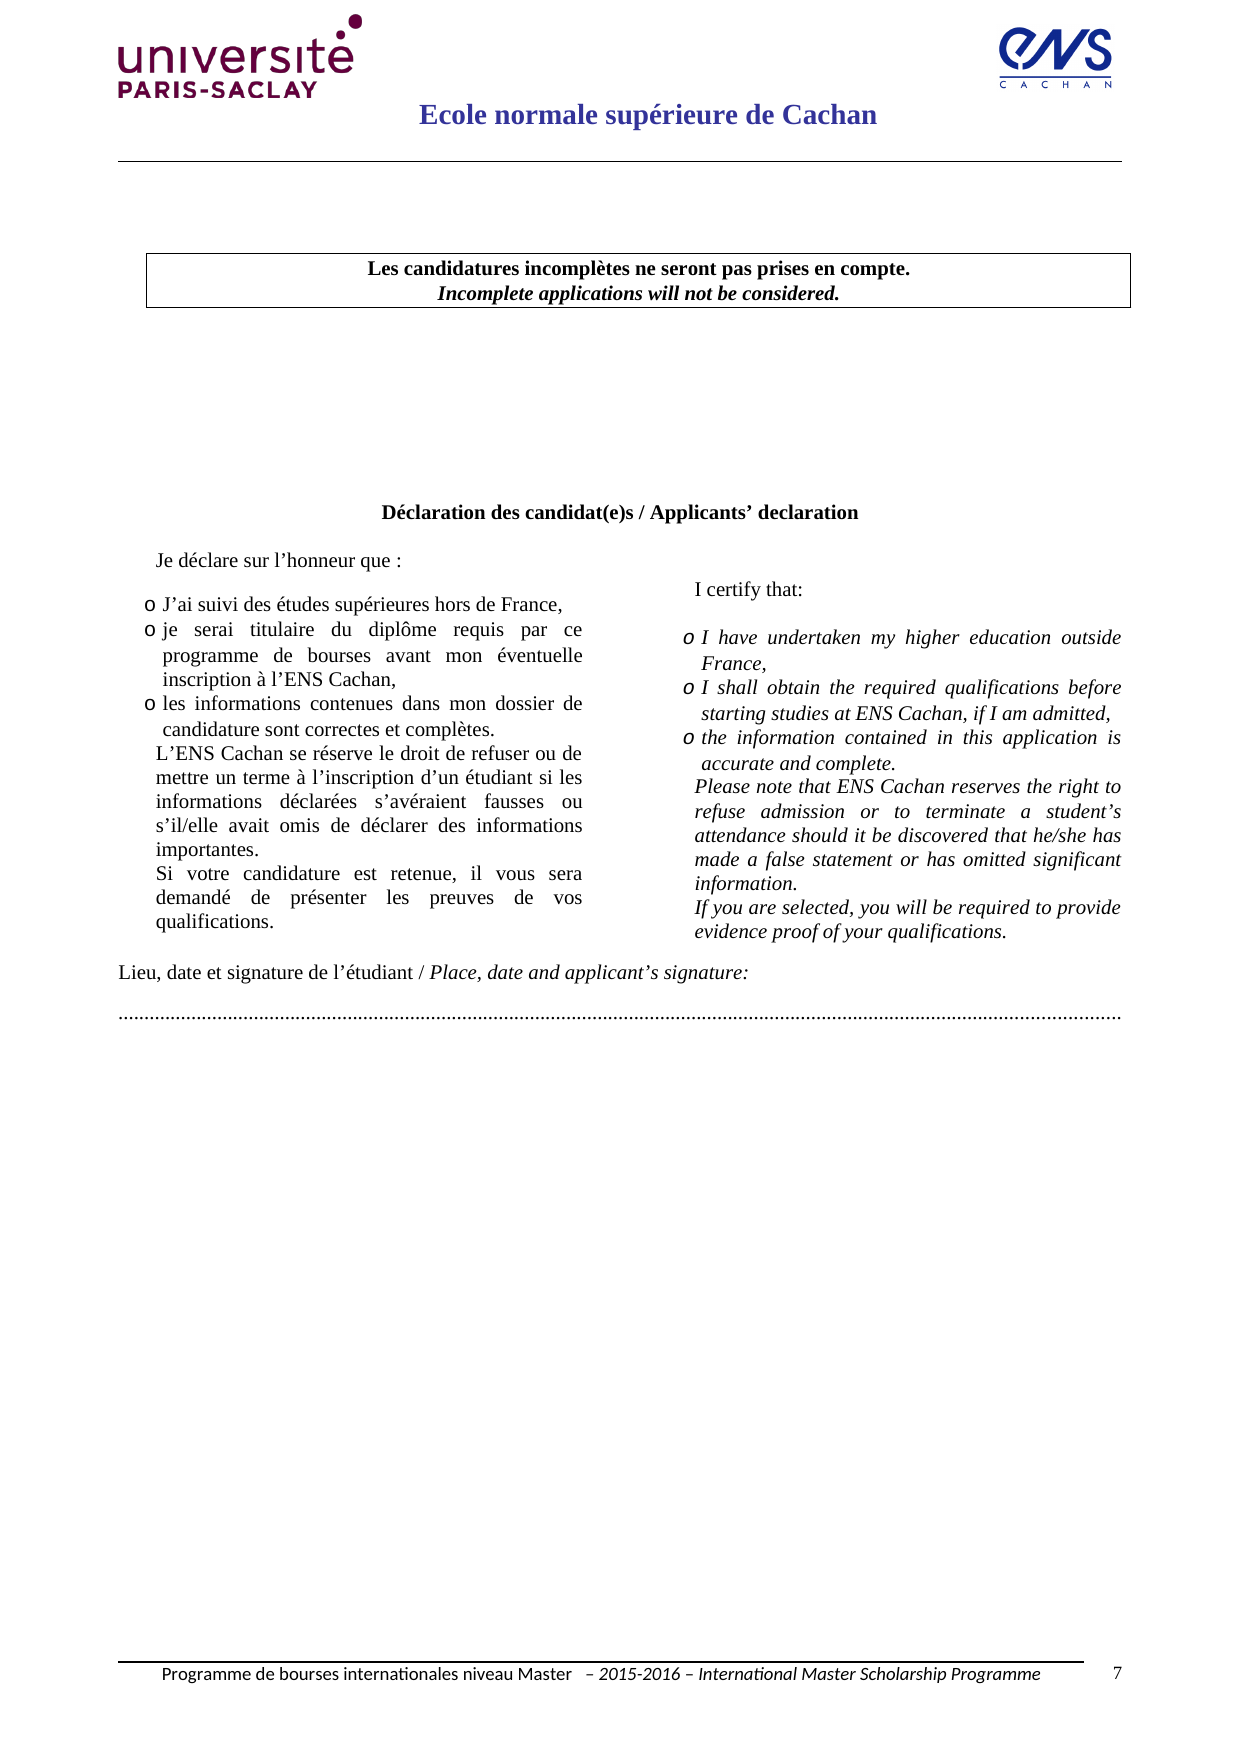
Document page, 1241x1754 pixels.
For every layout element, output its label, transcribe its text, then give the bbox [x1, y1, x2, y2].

text If you are selected, you will be required to provide evidence proof of your qualifications. [694, 895, 1122, 943]
list I have undertaken my higher education outside France, [682, 625, 1122, 675]
list les informations contenues dans mon dossier de candidature sont correctes et complètes. [144, 691, 583, 741]
list je serai titulaire du diplôme requis par ce programme de bourses avant mon éventuelle inscription à l’ENS Cachan, [144, 617, 583, 691]
text Si votre candidature est retenue, il vous sera demandé de présenter les preuves de vos qualifications. [156, 861, 583, 933]
list I shall obtain the required qualifications before starting studies at ENS Cachan, if I am admitted, [682, 675, 1122, 725]
list J’ai suivi des études supérieures hors de France, [144, 591, 583, 617]
list the information contained in this application is accurate and complete. [682, 725, 1122, 774]
text Lieu, date et signature de l’étudiant / Place, date and applicant’s signature: [118, 960, 1122, 984]
text Incomplete applications will not be considered. [147, 277, 1130, 307]
text I certify that: [694, 577, 1122, 601]
text L’ENS Cachan se réserve le droit de refuser ou de mettre un terme à l’inscription d’un étudiant si les informations déclarées s’avéraient fausses ou s’il/elle avait omis de déclarer des informations importantes. [156, 741, 583, 861]
text Please note that ENS Cachan reserves the right to refuse admission or to terminate a student’s attendance should it be discovered that he/she has made a false statement or has omitted significant information. [694, 774, 1122, 895]
text Je déclare sur l’honneur que : [156, 548, 583, 572]
text Déclaration des candidat(e)s / Applicants’ declaration [118, 500, 1122, 524]
picture [995, 24, 1116, 92]
text Les candidatures incomplètes ne seront pas prises en compte. [147, 254, 1130, 277]
picture [118, 14, 362, 98]
